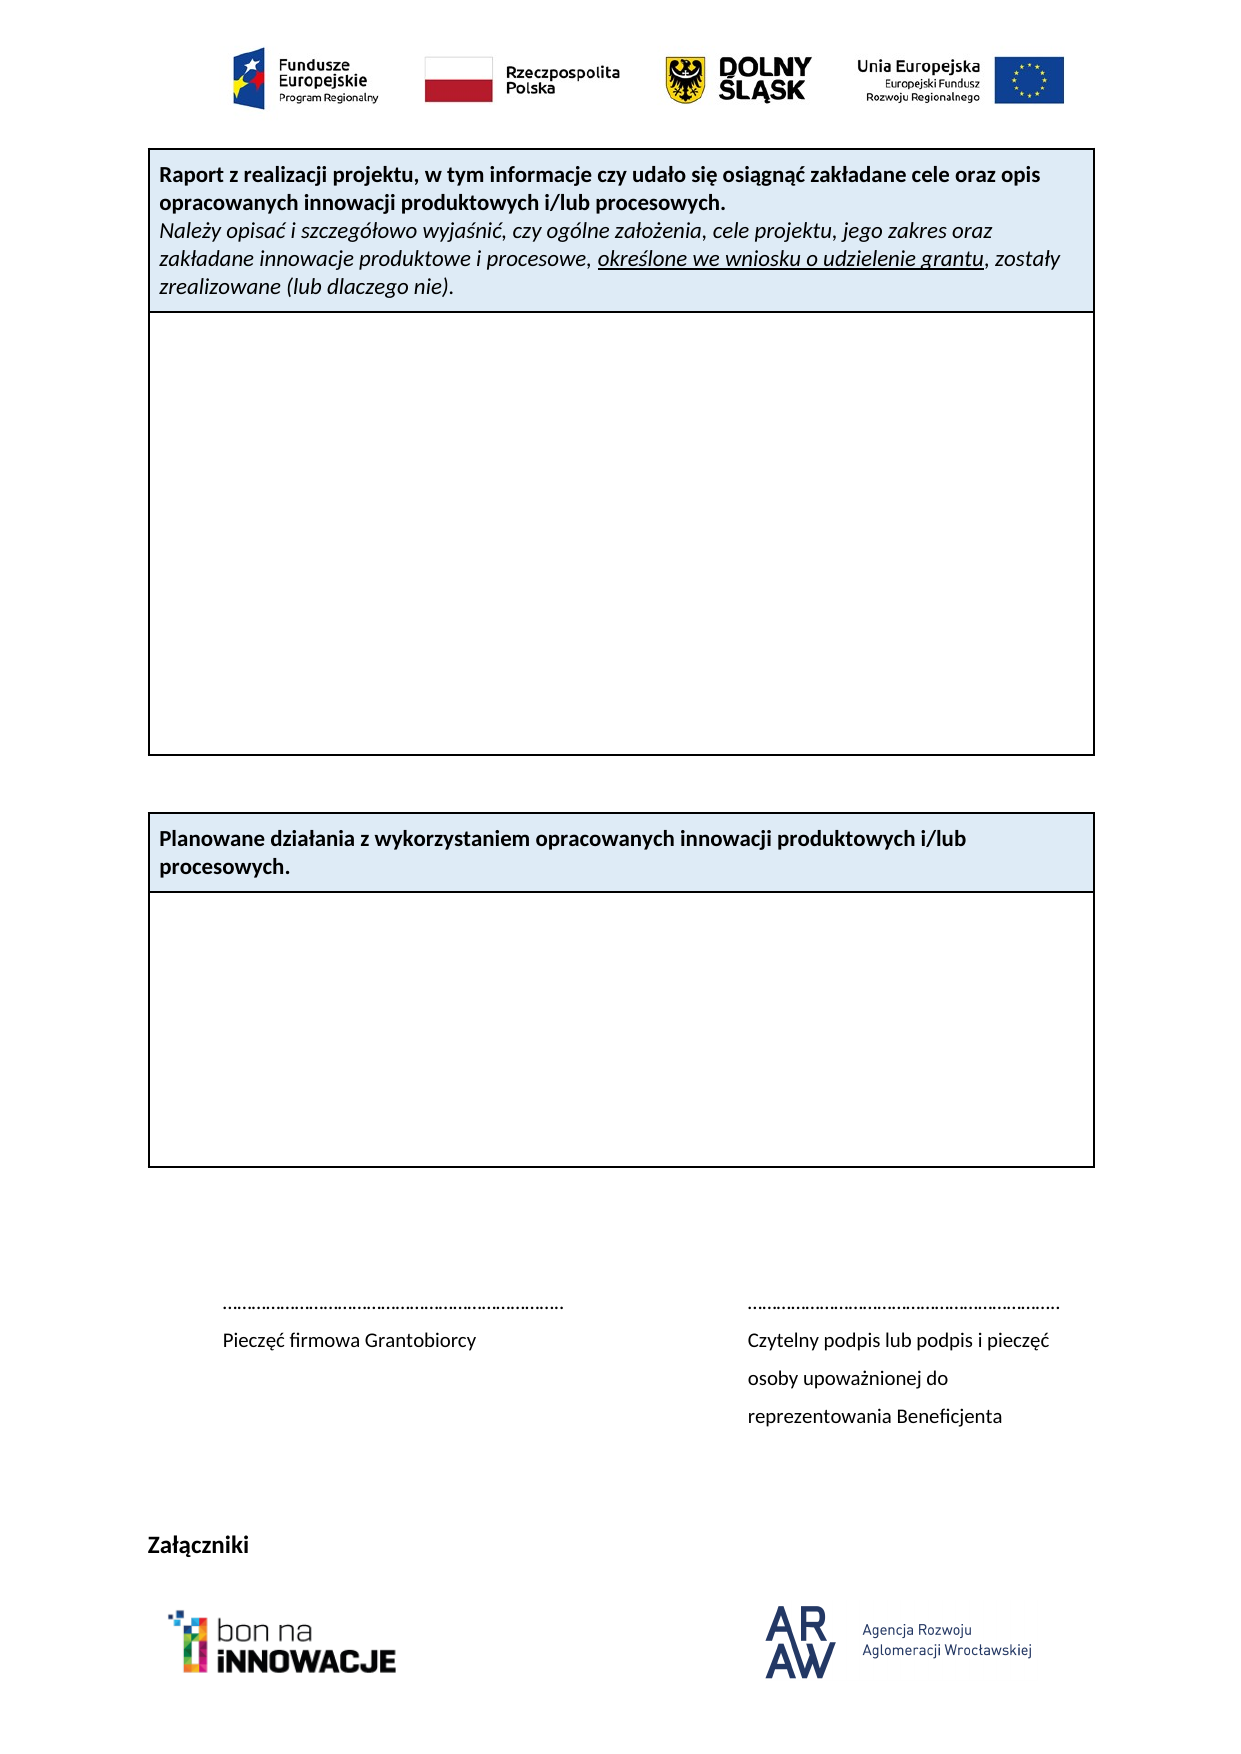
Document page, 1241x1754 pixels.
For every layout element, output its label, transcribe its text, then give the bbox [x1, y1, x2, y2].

picture [153, 1598, 410, 1681]
picture [764, 1600, 1038, 1681]
text Załączniki [148, 1529, 1093, 1560]
text Pieczęć firmowa Grantobiorcy Czytelny podpis lub podpis i pieczęć osoby upoważnionej do reprezentowania Beneficjenta [148, 1327, 1093, 1429]
table_header Raport z realizacji projektu, w tym informacje czy udało się osiągnąć zakładane cele oraz opis opracowanych innowacji produktowych i/lub procesowych. Należy opisać i szczegółowo wyjaśnić, czy ogólne założenia, cele projektu, jego zakres oraz zakładane innowacje produktowe i procesowe, określone we wniosku o udzielenie grantu, zostały zrealizowane (lub dlaczego nie). [150, 150, 1093, 311]
picture [147, 29, 1092, 122]
table_cell [150, 313, 1093, 754]
table_cell [150, 893, 1093, 1166]
table_header Planowane działania z wykorzystaniem opracowanych innowacji produktowych i/lub procesowych. [150, 814, 1093, 891]
text …………………………………………………………….. ……………………………………………………….. [148, 1289, 1093, 1314]
